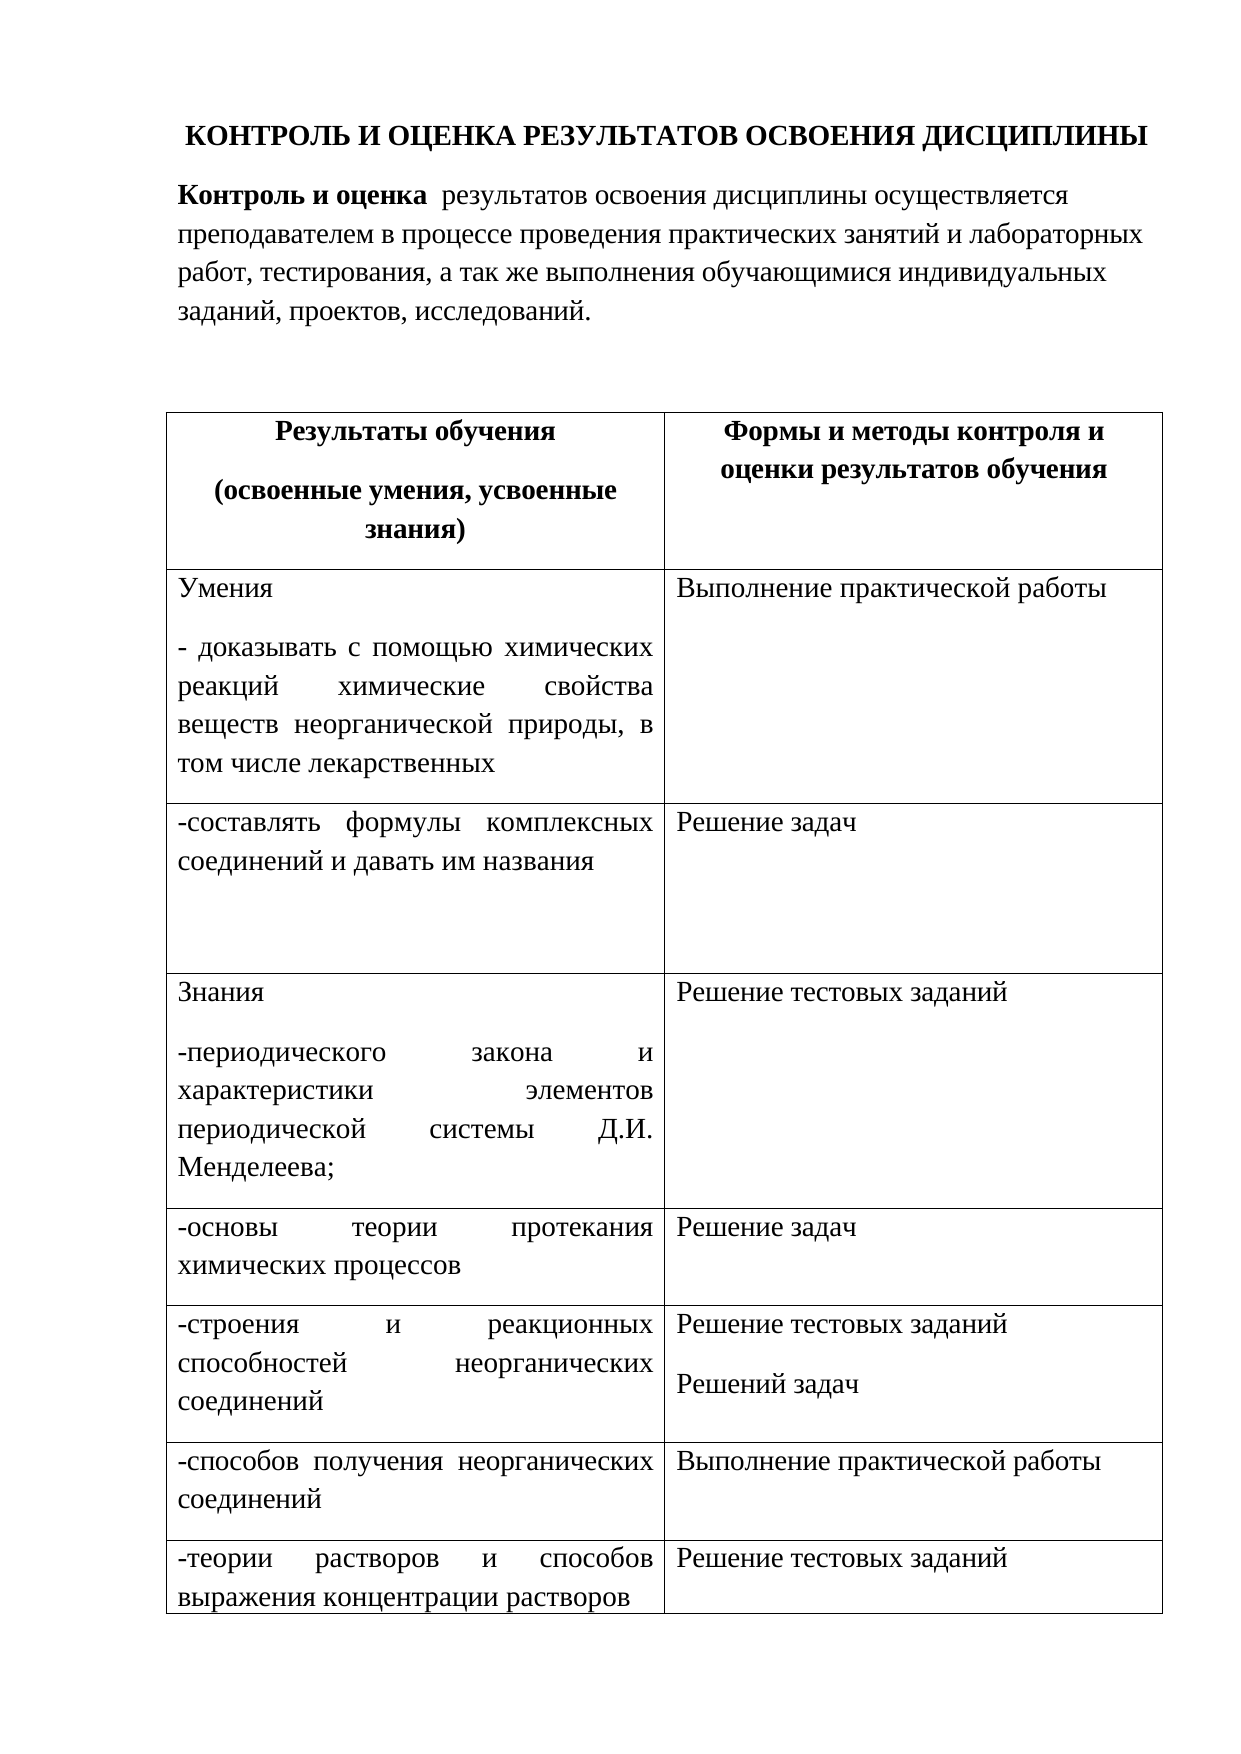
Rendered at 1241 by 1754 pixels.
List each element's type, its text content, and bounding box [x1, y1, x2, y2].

table_header Результаты обучения (освоенные умения, усвоенные знания) [167, 413, 664, 569]
table_cell Решение задач [665, 804, 1162, 973]
text КОНТРОЛЬ И ОЦЕНКА РЕЗУЛЬТАТОВ ОСВОЕНИЯ ДИСЦИПЛИНЫ [185, 118, 1152, 152]
table_cell Выполнение практической работы [665, 570, 1162, 803]
table_header Формы и методы контроля и оценки результатов обучения [665, 413, 1162, 569]
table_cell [665, 1541, 1162, 1613]
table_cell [167, 1541, 664, 1613]
table_cell Выполнение практической работы [665, 1443, 1162, 1539]
table_cell Решение тестовых заданий [665, 974, 1162, 1208]
table_cell -составлять формулы комплексных соединений и давать им названия [167, 804, 664, 973]
text Контроль и оценка результатов освоения дисциплины осуществляется преподавателем в процессе проведения практических занятий и лабораторных работ, тестирования, а так же выполнения обучающимися индивидуальных заданий, проектов, исследований. [177, 177, 1152, 327]
table_cell -основы теории протекания химических процессов [167, 1209, 664, 1305]
table_cell Решение задач [665, 1209, 1162, 1305]
table_cell -строения и реакционных способностей неорганических соединений [167, 1306, 664, 1442]
table_cell -способов получения неорганических соединений [167, 1443, 664, 1539]
table_cell Решение тестовых заданий Решений задач [665, 1306, 1162, 1442]
table_cell Знания -периодического закона и характеристики элементов периодической системы Д.И. Менделеева; [167, 974, 664, 1208]
table_cell Умения - доказывать с помощью химических реакций химические свойства веществ неорганической природы, в том числе лекарственных [167, 570, 664, 803]
